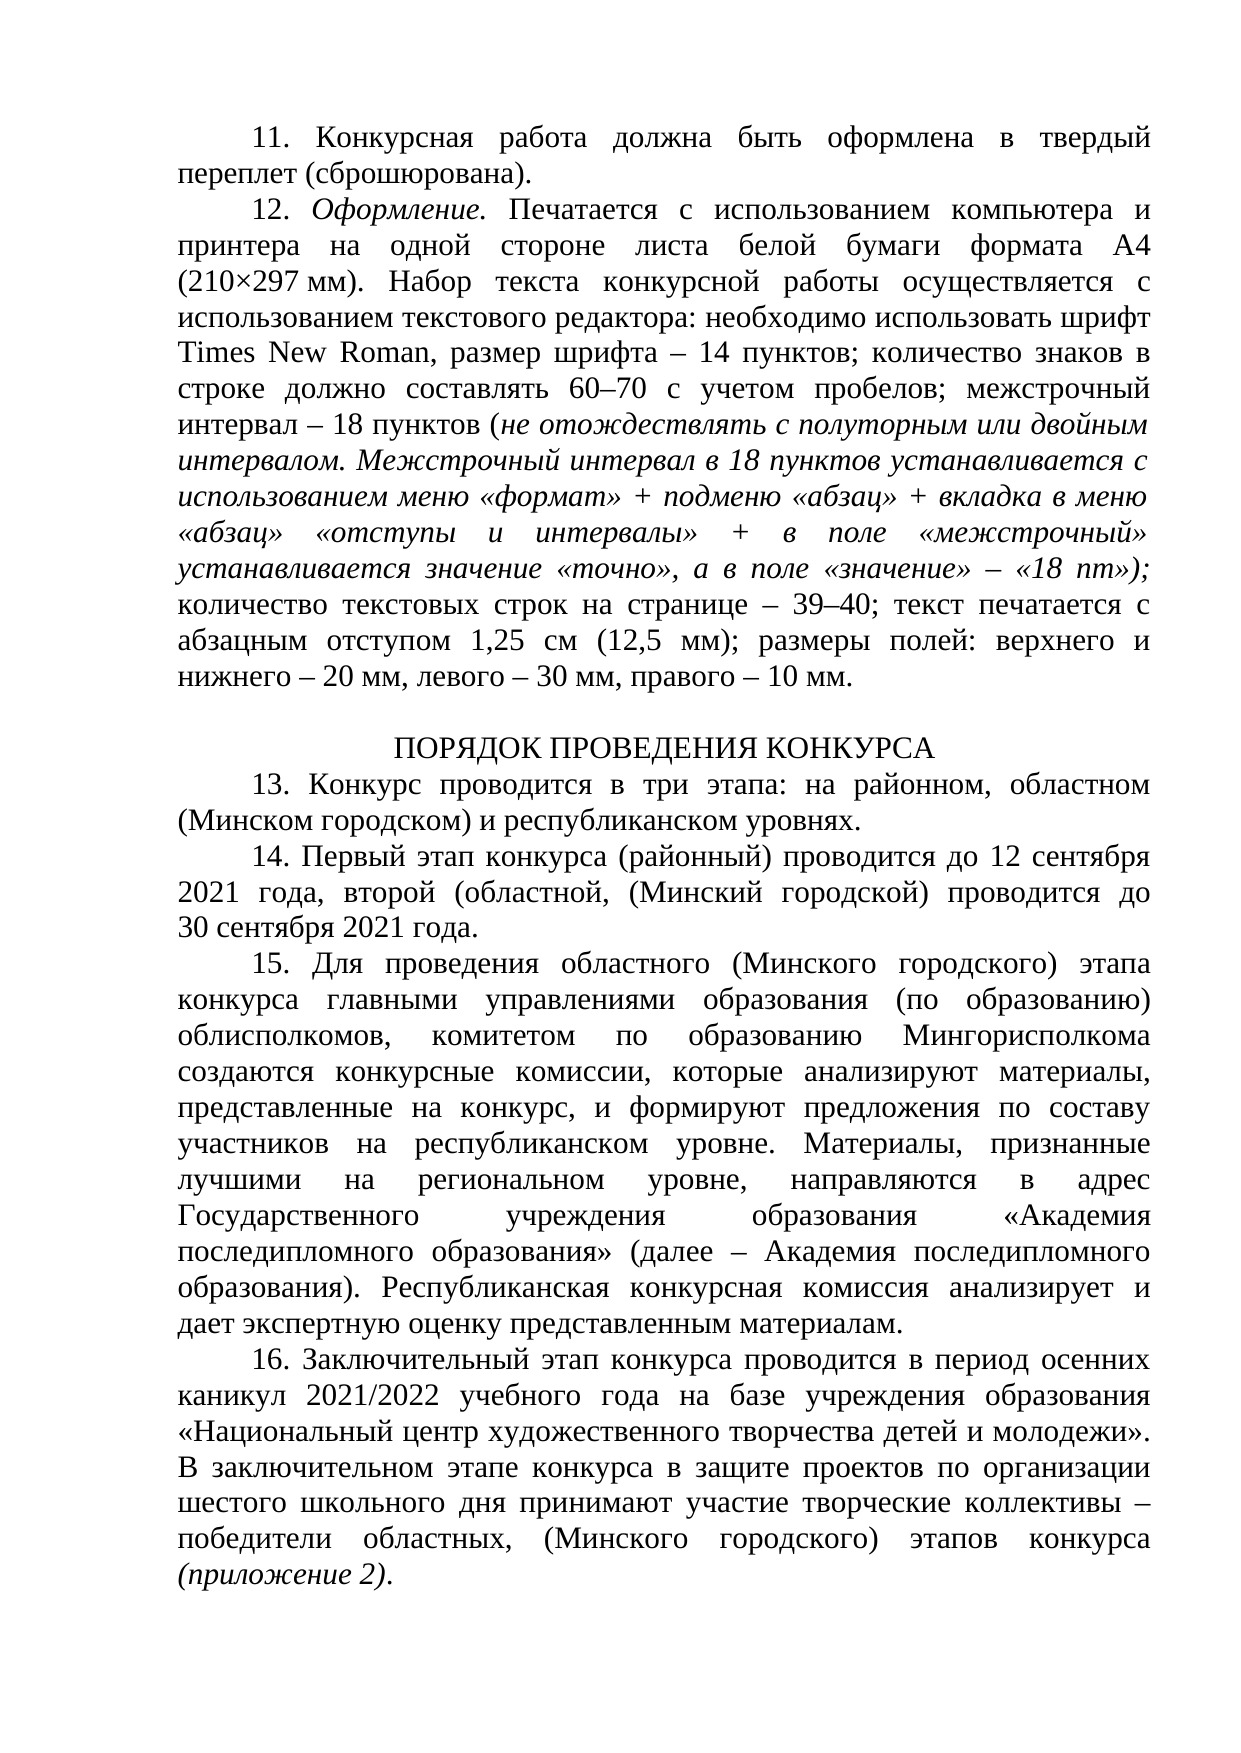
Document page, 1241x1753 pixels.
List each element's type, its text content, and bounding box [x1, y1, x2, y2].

text 15. Для проведения областного (Минского городского) этапа конкурса главными управлениями образования (по образованию) облисполкомов, комитетом по образованию Мингорисполкома создаются конкурсные комиссии, которые анализируют материалы, представленные на конкурс, и формируют предложения по составу участников на республиканском уровне. Материалы, признанные лучшими на региональном уровне, направляются в адрес Государственного учреждения образования «Академия последипломного образования» (далее – Академия последипломного образования). Республиканская конкурсная комиссия анализирует и дает экспертную оценку представленным материалам. [177, 945, 1152, 1340]
text 12. Оформление. Печатается с использованием компьютера и принтера на одной стороне листа белой бумаги формата А4 (210×297 мм). Набор текста конкурсной работы осуществляется с использованием текстового редактора: необходимо использовать шрифт Times New Roman, размер шрифта – 14 пунктов; количество знаков в строке должно составлять 60–70 с учетом пробелов; межстрочный интервал – 18 пунктов (не отождествлять с полуторным или двойным интервалом. Межстрочный интервал в 18 пунктов устанавливается с использованием меню «формат» + подменю «абзац» + вкладка в меню «абзац» «отступы и интервалы» + в поле «межстрочный» устанавливается значение «точно», а в поле «значение» – «18 пт»); количество текстовых строк на странице – 39–40; текст печатается с абзацным отступом 1,25 см (12,5 мм); размеры полей: верхнего и нижнего – 20 мм, левого – 30 мм, правого – 10 мм. [177, 190, 1152, 693]
text 13. Конкурс проводится в три этапа: на районном, областном (Минском городском) и республиканском уровнях. [177, 765, 1152, 837]
text 11. Конкурсная работа должна быть оформлена в твердый переплет (сброшюрована). [177, 118, 1152, 190]
text 14. Первый этап конкурса (районный) проводится до 12 сентября 2021 года, второй (областной, (Минский городской) проводится до 30 сентября 2021 года. [177, 837, 1152, 945]
text 16. Заключительный этап конкурса проводится в период осенних каникул 2021/2022 учебного года на базе учреждения образования «Национальный центр художественного творчества детей и молодежи». В заключительном этапе конкурса в защите проектов по организации шестого школьного дня принимают участие творческие коллективы – победители областных, (Минского городского) этапов конкурса (приложение 2). [177, 1340, 1152, 1592]
text ПОРЯДОК ПРОВЕДЕНИЯ КОНКУРСА [177, 729, 1152, 765]
